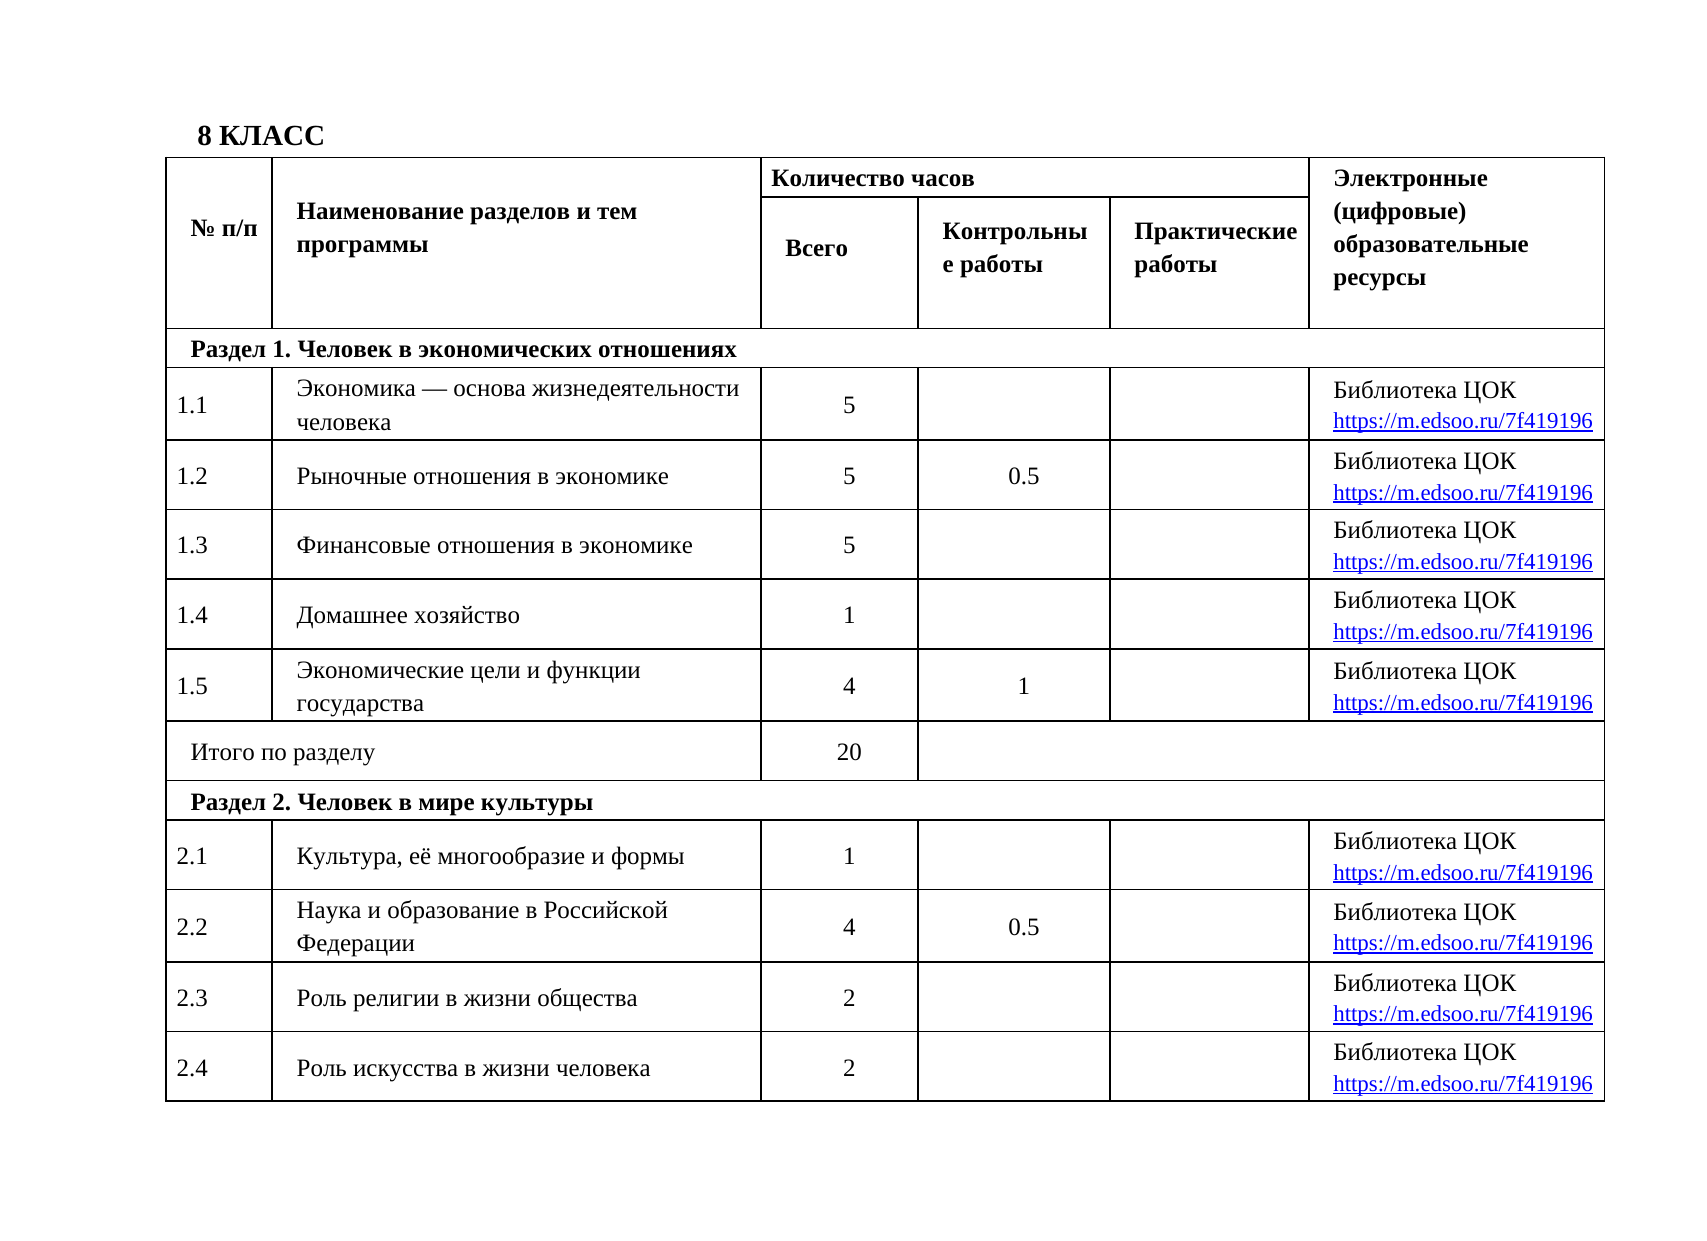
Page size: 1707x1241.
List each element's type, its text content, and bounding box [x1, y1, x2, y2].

table_cell 1.5 [167, 650, 271, 720]
table_cell 1 [762, 821, 917, 889]
table_cell Контрольные работы [919, 198, 1109, 327]
table_cell 1.1 [167, 368, 271, 439]
table_cell [1111, 510, 1308, 578]
table_cell 4 [762, 650, 917, 720]
table_header Наименование разделов и тем программы [273, 158, 760, 327]
table_cell Библиотека ЦОК https://m.edsoo.ru/7f419196 [1310, 580, 1604, 648]
table_cell [1111, 650, 1308, 720]
table_cell [919, 821, 1109, 889]
table_cell Библиотека ЦОК https://m.edsoo.ru/7f419196 [1310, 821, 1604, 889]
table_cell 1 [919, 650, 1109, 720]
table_cell Роль религии в жизни общества [273, 963, 760, 1031]
table_cell 1.4 [167, 580, 271, 648]
table_cell Всего [762, 198, 917, 327]
table_cell 2.4 [167, 1032, 271, 1100]
table_cell 20 [762, 722, 917, 780]
table_cell 1.3 [167, 510, 271, 578]
table_cell [919, 963, 1109, 1031]
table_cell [1310, 963, 1604, 1031]
table_cell [919, 722, 1604, 780]
table_cell 0.5 [919, 890, 1109, 961]
table_cell Раздел 1. Человек в экономических отношениях [167, 329, 1604, 367]
table_cell 0.5 [919, 441, 1109, 509]
table_cell 2.2 [167, 890, 271, 961]
table_cell Наука и образование в Российской Федерации [273, 890, 760, 961]
table_cell Библиотека ЦОК https://m.edsoo.ru/7f419196 [1310, 650, 1604, 720]
table_cell [919, 510, 1109, 578]
table_cell Культура, её многообразие и формы [273, 821, 760, 889]
table_header № п/п [167, 158, 271, 327]
table_cell Библиотека ЦОК https://m.edsoo.ru/7f419196 [1310, 890, 1604, 961]
table_cell 1 [762, 580, 917, 648]
table_cell 5 [762, 510, 917, 578]
table_cell 1.2 [167, 441, 271, 509]
table_cell [1111, 580, 1308, 648]
table_cell Итого по разделу [167, 722, 760, 780]
table_cell 2.1 [167, 821, 271, 889]
table_cell Практические работы [1111, 198, 1308, 327]
table_cell [1111, 1032, 1308, 1100]
table_cell 2 [762, 1032, 917, 1100]
table_cell 5 [762, 368, 917, 439]
table_cell [1111, 441, 1308, 509]
table_header Электронные (цифровые) образовательные ресурсы [1310, 158, 1604, 327]
table_cell [919, 1032, 1109, 1100]
table_cell 4 [762, 890, 917, 961]
table_cell Домашнее хозяйство [273, 580, 760, 648]
table_cell Экономика — основа жизнедеятельности человека [273, 368, 760, 439]
table_cell Раздел 2. Человек в мире культуры [167, 781, 1604, 819]
table_cell 5 [762, 441, 917, 509]
table_cell Финансовые отношения в экономике [273, 510, 760, 578]
table_cell Роль искусства в жизни человека [273, 1032, 760, 1100]
text 8 КЛАСС [190, 118, 1618, 152]
table_cell Библиотека ЦОК https://m.edsoo.ru/7f419196 [1310, 510, 1604, 578]
table_cell Рыночные отношения в экономике [273, 441, 760, 509]
table_cell [1111, 368, 1308, 439]
table_cell 2.3 [167, 963, 271, 1031]
table_cell [1111, 821, 1308, 889]
table_cell Библиотека ЦОК https://m.edsoo.ru/7f419196 [1310, 441, 1604, 509]
table_cell Экономические цели и функции государства [273, 650, 760, 720]
table_cell Библиотека ЦОК https://m.edsoo.ru/7f419196 [1310, 368, 1604, 439]
table_cell 2 [762, 963, 917, 1031]
table_cell [1111, 963, 1308, 1031]
table_cell [919, 580, 1109, 648]
table_header Количество часов [762, 158, 1308, 196]
table_cell [1111, 890, 1308, 961]
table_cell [1310, 1032, 1604, 1100]
table_cell [919, 368, 1109, 439]
